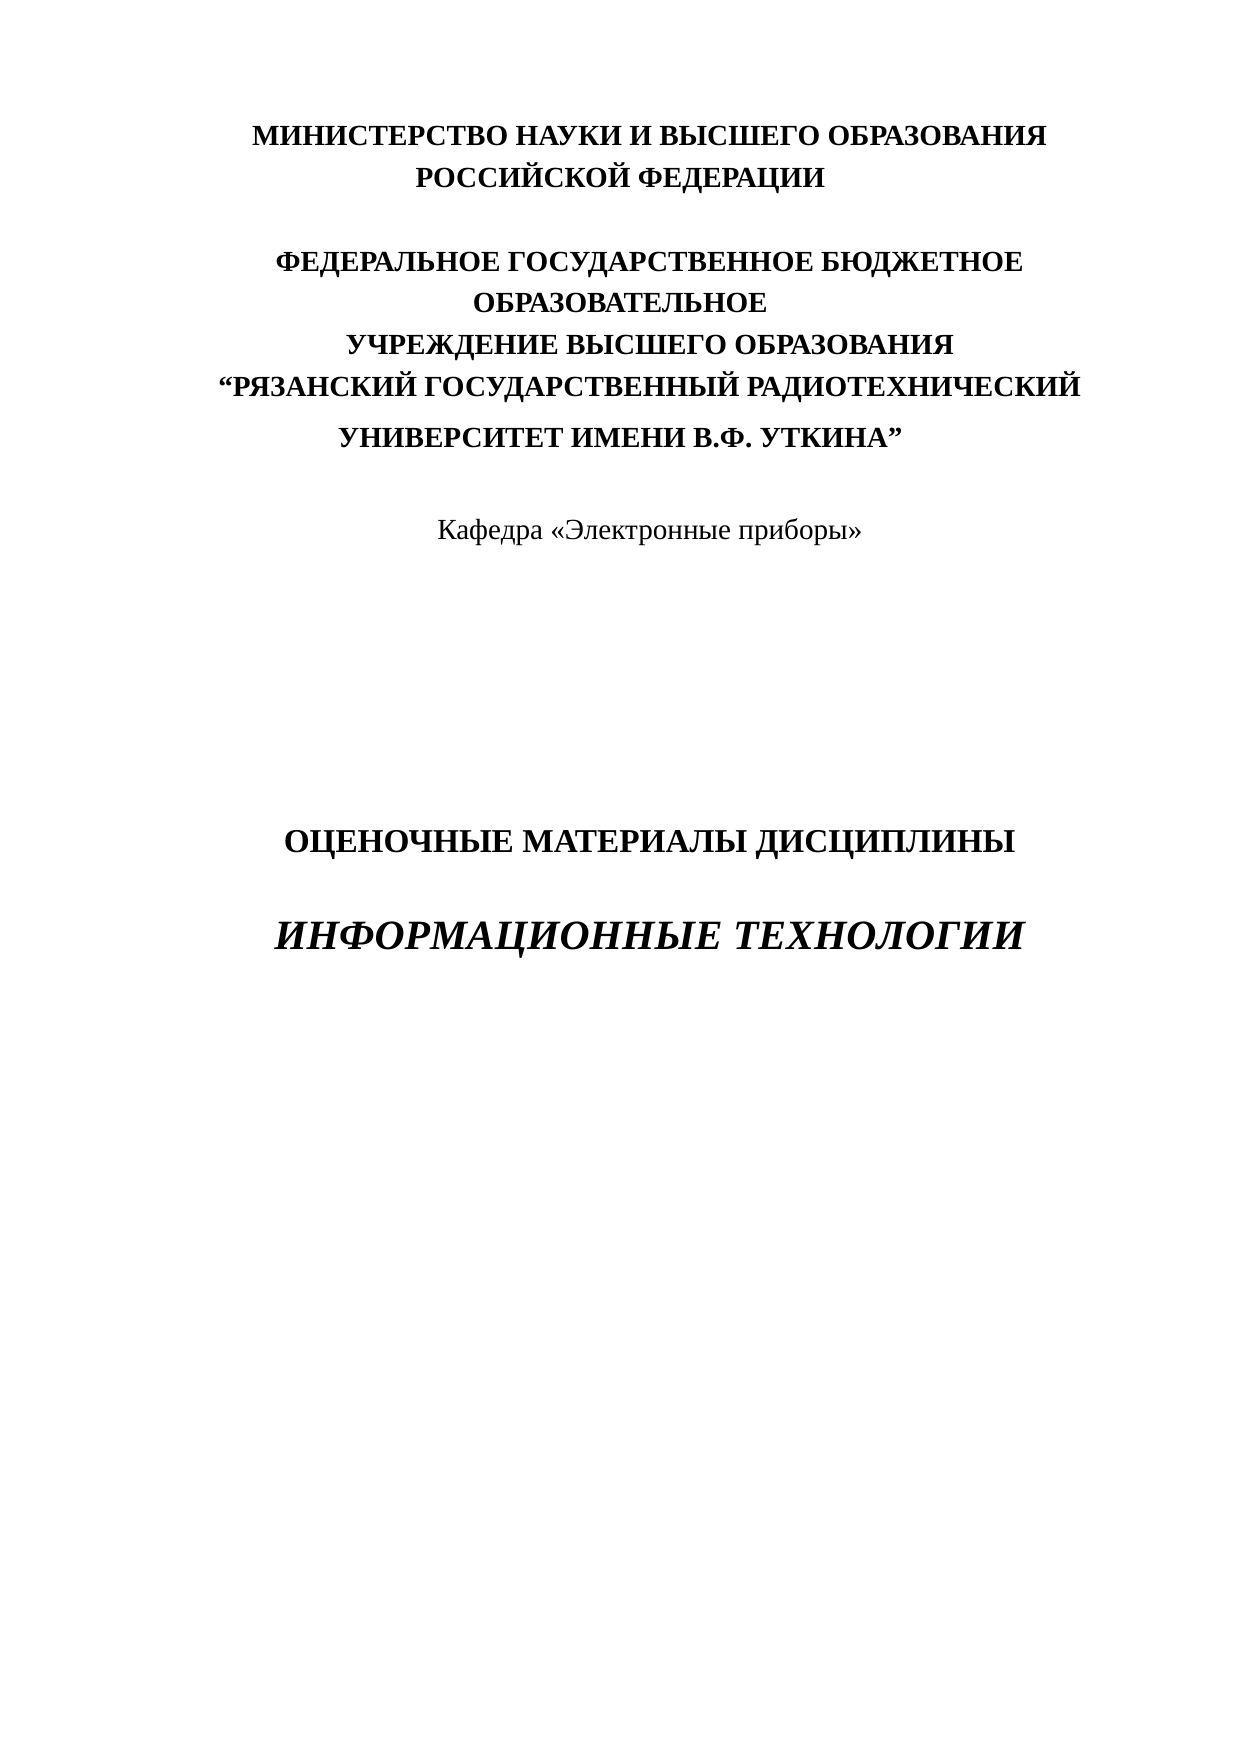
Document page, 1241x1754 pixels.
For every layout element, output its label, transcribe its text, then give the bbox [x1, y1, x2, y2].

text МИНИСТЕРСТВО НАУКИ И ВЫСШЕГО ОБРАЗОВАНИЯ РОССИЙСКОЙ ФЕДЕРАЦИИ [118, 118, 1122, 193]
text Кафедра «Электронные приборы» [118, 512, 1122, 545]
text УЧРЕЖДЕНИЕ ВЫСШЕГО ОБРАЗОВАНИЯ [118, 327, 1122, 361]
text ФЕДЕРАЛЬНОЕ ГОСУДАРСТВЕННОЕ БЮДЖЕТНОЕ ОБРАЗОВАТЕЛЬНОЕ [118, 244, 1122, 319]
text ОЦЕНОЧНЫЕ МАТЕРИАЛЫ ДИСЦИПЛИНЫ [118, 821, 1122, 859]
text ИНФОРМАЦИОННЫЕ ТЕХНОЛОГИИ [118, 911, 1122, 958]
text “РЯЗАНСКИЙ ГОСУДАРСТВЕННЫЙ РАДИОТЕХНИЧЕСКИЙ УНИВЕРСИТЕТ ИМЕНИ В.Ф. УТКИНА” [118, 369, 1122, 453]
